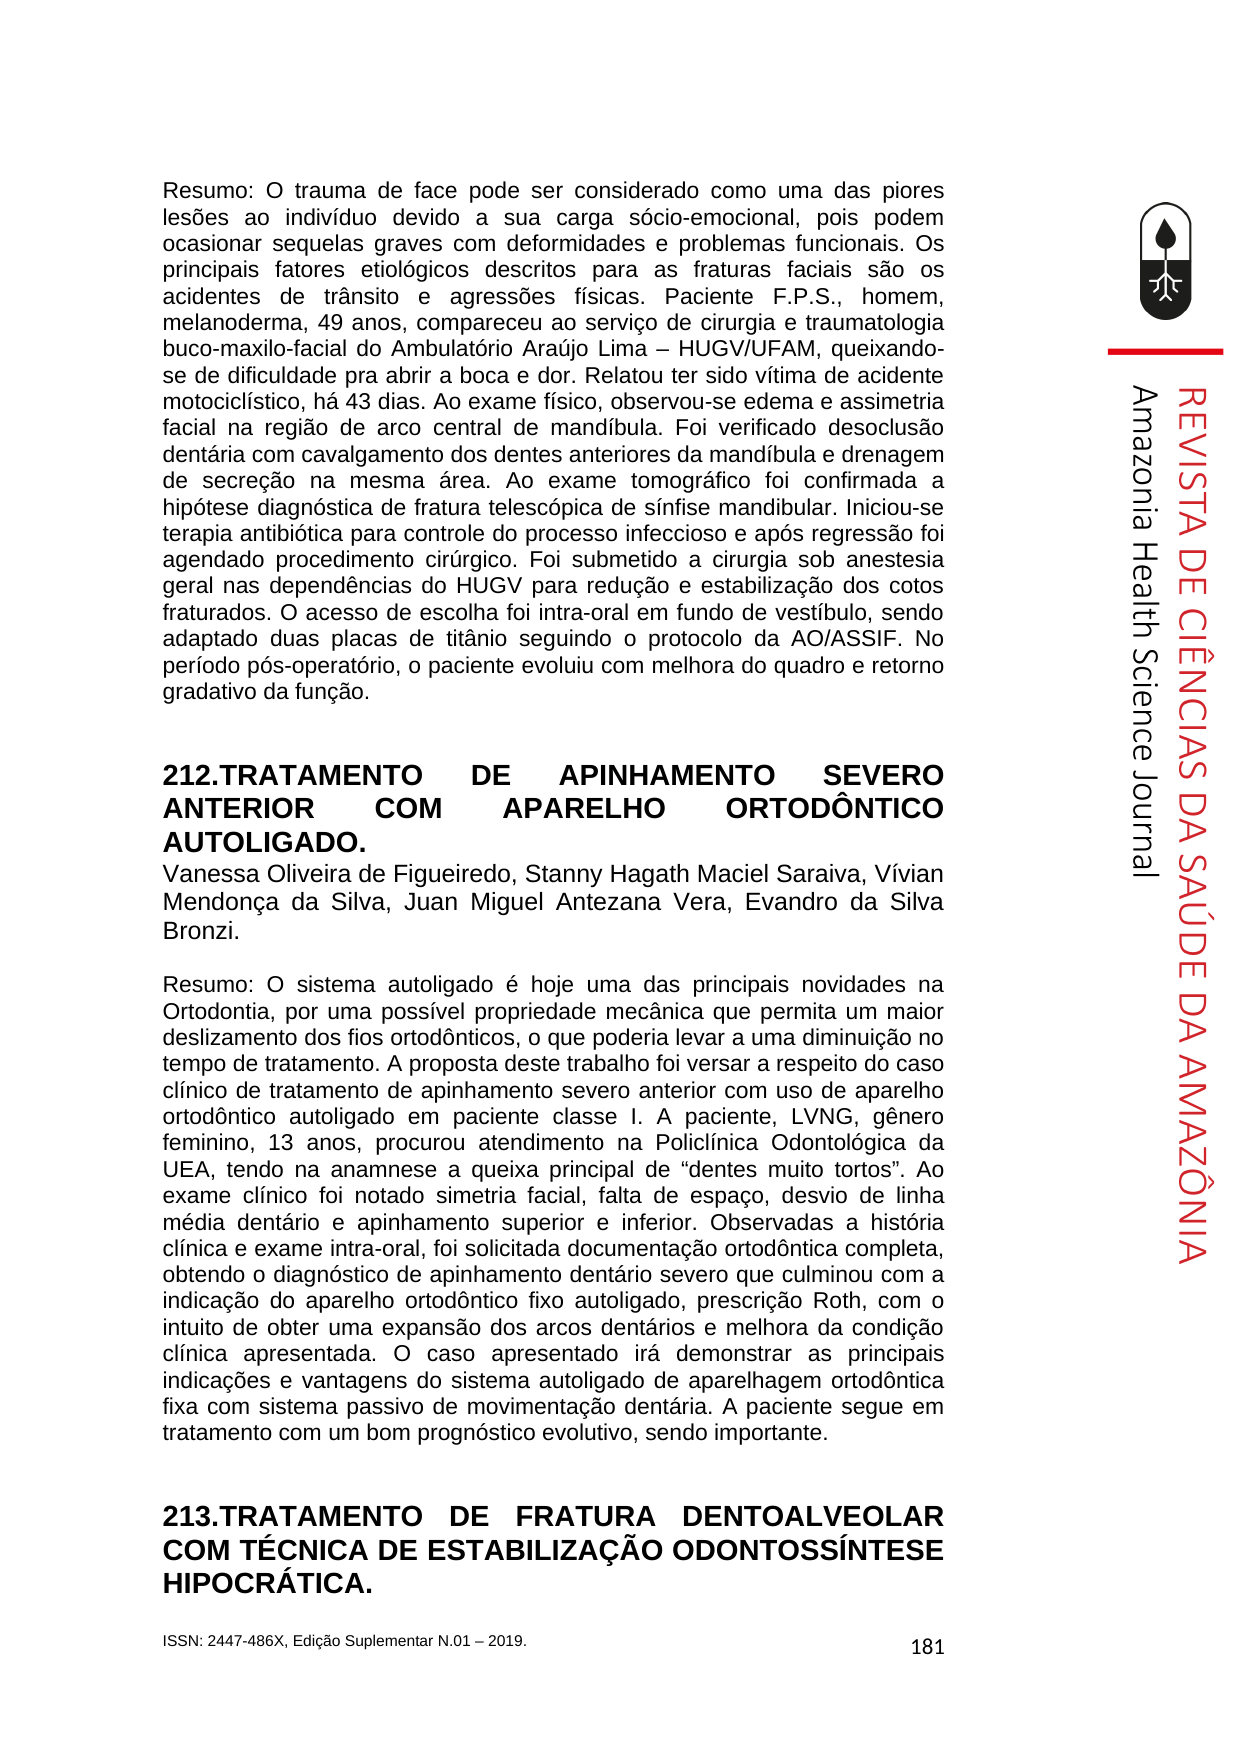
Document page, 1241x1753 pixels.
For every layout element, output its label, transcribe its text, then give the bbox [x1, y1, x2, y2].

picture [1107, 202, 1224, 1276]
text Resumo: O trauma de face pode ser considerado como uma das piores lesões ao indivíduo devido a sua carga sócio-emocional, pois podem ocasionar sequelas graves com deformidades e problemas funcionais. Os principais fatores etiológicos descritos para as fraturas faciais são os acidentes de trânsito e agressões físicas. Paciente F.P.S., homem, melanoderma, 49 anos, compareceu ao serviço de cirurgia e traumatologia buco-maxilo-facial do Ambulatório Araújo Lima – HUGV/UFAM, queixando-se de dificuldade pra abrir a boca e dor. Relatou ter sido vítima de acidente motociclístico, há 43 dias. Ao exame físico, observou-se edema e assimetria facial na região de arco central de mandíbula. Foi verificado desoclusão dentária com cavalgamento dos dentes anteriores da mandíbula e drenagem de secreção na mesma área. Ao exame tomográfico foi confirmada a hipótese diagnóstica de fratura telescópica de sínfise mandibular. Iniciou-se terapia antibiótica para controle do processo infeccioso e após regressão foi agendado procedimento cirúrgico. Foi submetido a cirurgia sob anestesia geral nas dependências do HUGV para redução e estabilização dos cotos fraturados. O acesso de escolha foi intra-oral em fundo de vestíbulo, sendo adaptado duas placas de titânio seguindo o protocolo da AO/ASSIF. No período pós-operatório, o paciente evoluiu com melhora do quadro e retorno gradativo da função. [162, 177, 945, 704]
text Vanessa Oliveira de Figueiredo, Stanny Hagath Maciel Saraiva, Vívian Mendonça da Silva, Juan Miguel Antezana Vera, Evandro da Silva Bronzi. [162, 859, 945, 945]
text 212.TRATAMENTO DE APINHAMENTO SEVERO ANTERIOR COM APARELHO ORTODÔNTICO AUTOLIGADO. [162, 758, 945, 859]
text 213.TRATAMENTO DE FRATURA DENTOALVEOLAR COM TÉCNICA DE ESTABILIZAÇÃO ODONTOSSÍNTESE HIPOCRÁTICA. [162, 1499, 945, 1600]
text Resumo: O sistema autoligado é hoje uma das principais novidades na Ortodontia, por uma possível propriedade mecânica que permita um maior deslizamento dos fios ortodônticos, o que poderia levar a uma diminuição no tempo de tratamento. A proposta deste trabalho foi versar a respeito do caso clínico de tratamento de apinhamento severo anterior com uso de aparelho ortodôntico autoligado em paciente classe I. A paciente, LVNG, gênero feminino, 13 anos, procurou atendimento na Policlínica Odontológica da UEA, tendo na anamnese a queixa principal de “dentes muito tortos”. Ao exame clínico foi notado simetria facial, falta de espaço, desvio de linha média dentário e apinhamento superior e inferior. Observadas a história clínica e exame intra-oral, foi solicitada documentação ortodôntica completa, obtendo o diagnóstico de apinhamento dentário severo que culminou com a indicação do aparelho ortodôntico fixo autoligado, prescrição Roth, com o intuito de obter uma expansão dos arcos dentários e melhora da condição clínica apresentada. O caso apresentado irá demonstrar as principais indicações e vantagens do sistema autoligado de aparelhagem ortodôntica fixa com sistema passivo de movimentação dentária. A paciente segue em tratamento com um bom prognóstico evolutivo, sendo importante. [162, 971, 945, 1446]
